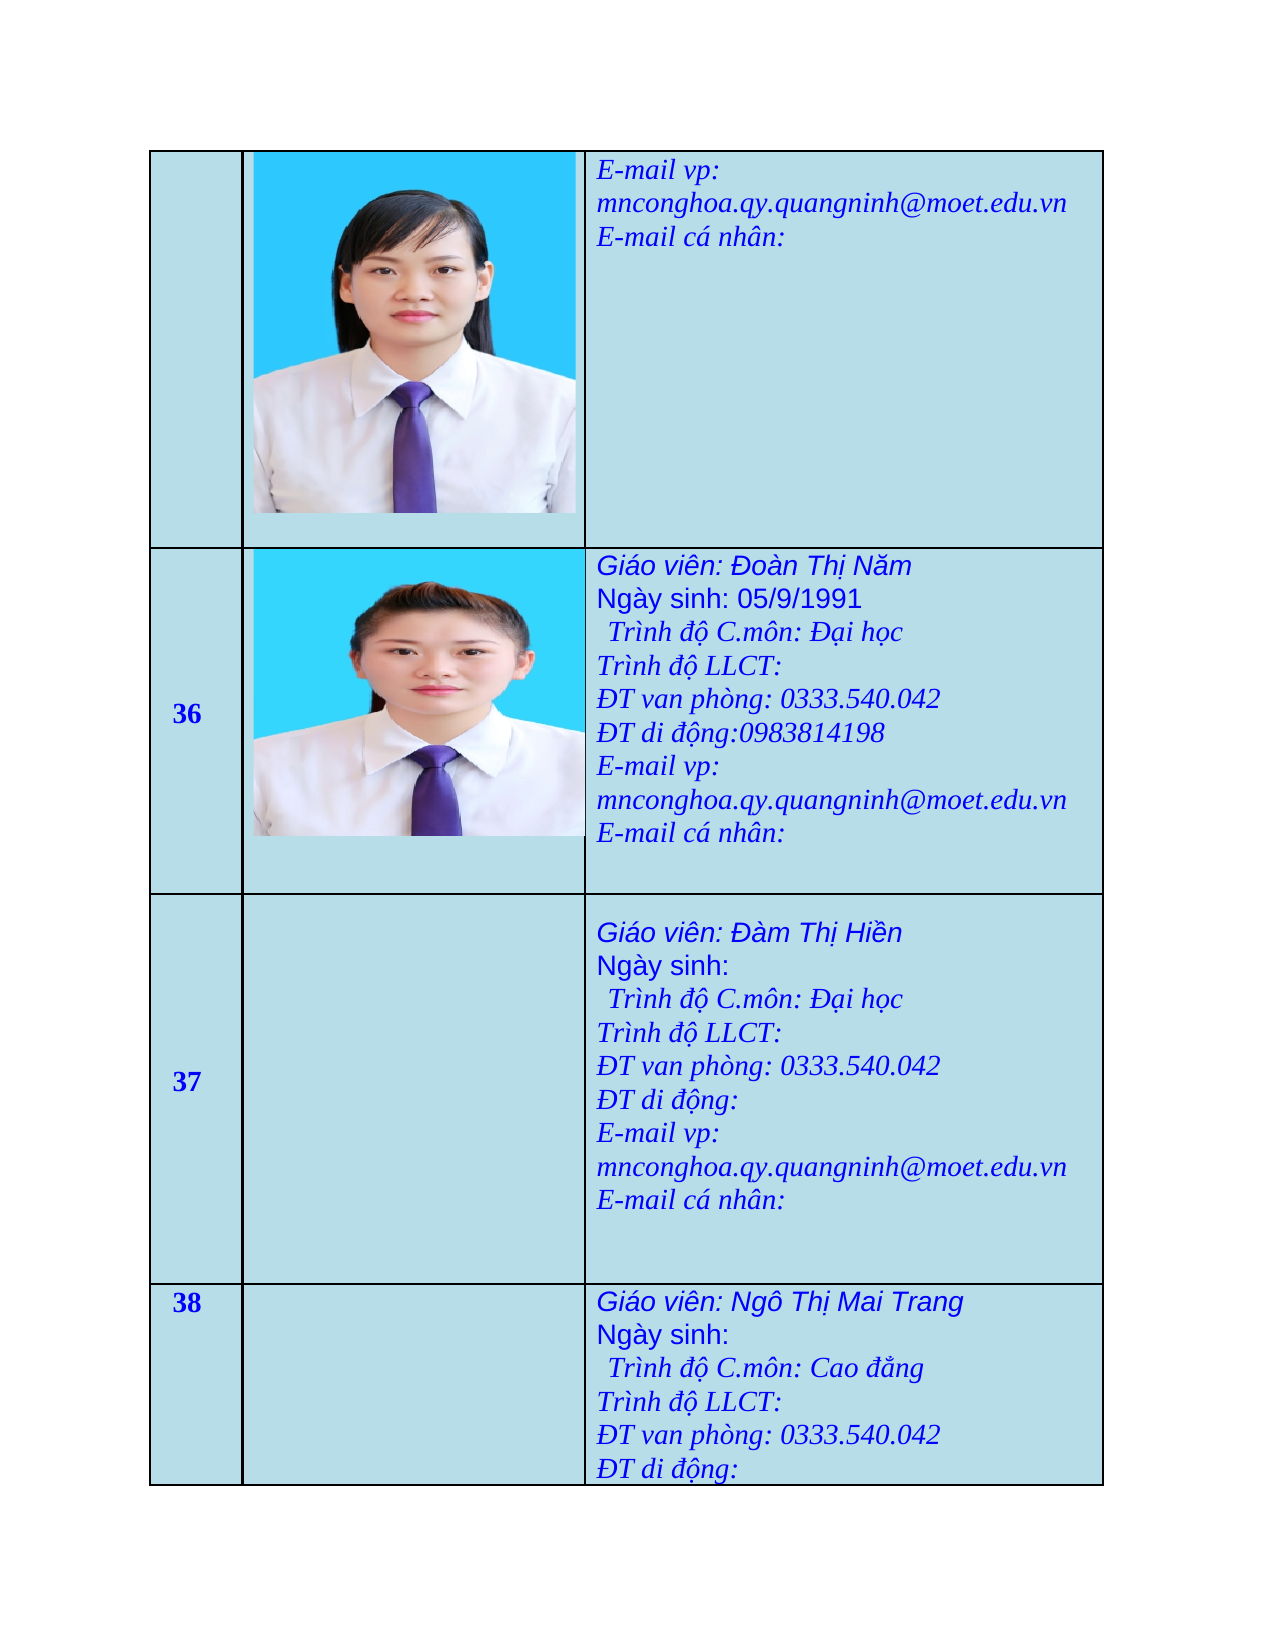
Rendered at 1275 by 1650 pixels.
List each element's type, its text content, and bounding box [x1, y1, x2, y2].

table_cell 36 [151, 549, 241, 893]
table_cell [244, 1285, 584, 1484]
table_cell 37 [151, 895, 241, 1283]
table_cell [244, 549, 584, 893]
table_cell Giáo viên: Đoàn Thị Năm Ngày sinh: 05/9/1991 Trình độ C.môn: Ðại học Trình độ LLCT: ÐT van phòng: 0333.540.042 ÐT di động:0983814198 E-mail vp: mnconghoa.qy.quangninh@moet.edu.vn E-mail cá nhân: [586, 549, 1102, 893]
table_cell Giáo viên: Đàm Thị Hiền Ngày sinh: Trình độ C.môn: Ðại học Trình độ LLCT: ÐT van phòng: 0333.540.042 ÐT di động: E-mail vp: mnconghoa.qy.quangninh@moet.edu.vn E-mail cá nhân: [586, 895, 1102, 1283]
picture [253, 549, 586, 836]
table_cell 35 [151, 152, 241, 547]
table_cell 38 [151, 1285, 241, 1484]
table_cell [244, 895, 584, 1283]
table_cell [244, 152, 584, 547]
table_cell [586, 1285, 1102, 1484]
picture [253, 152, 576, 513]
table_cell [586, 152, 1102, 547]
